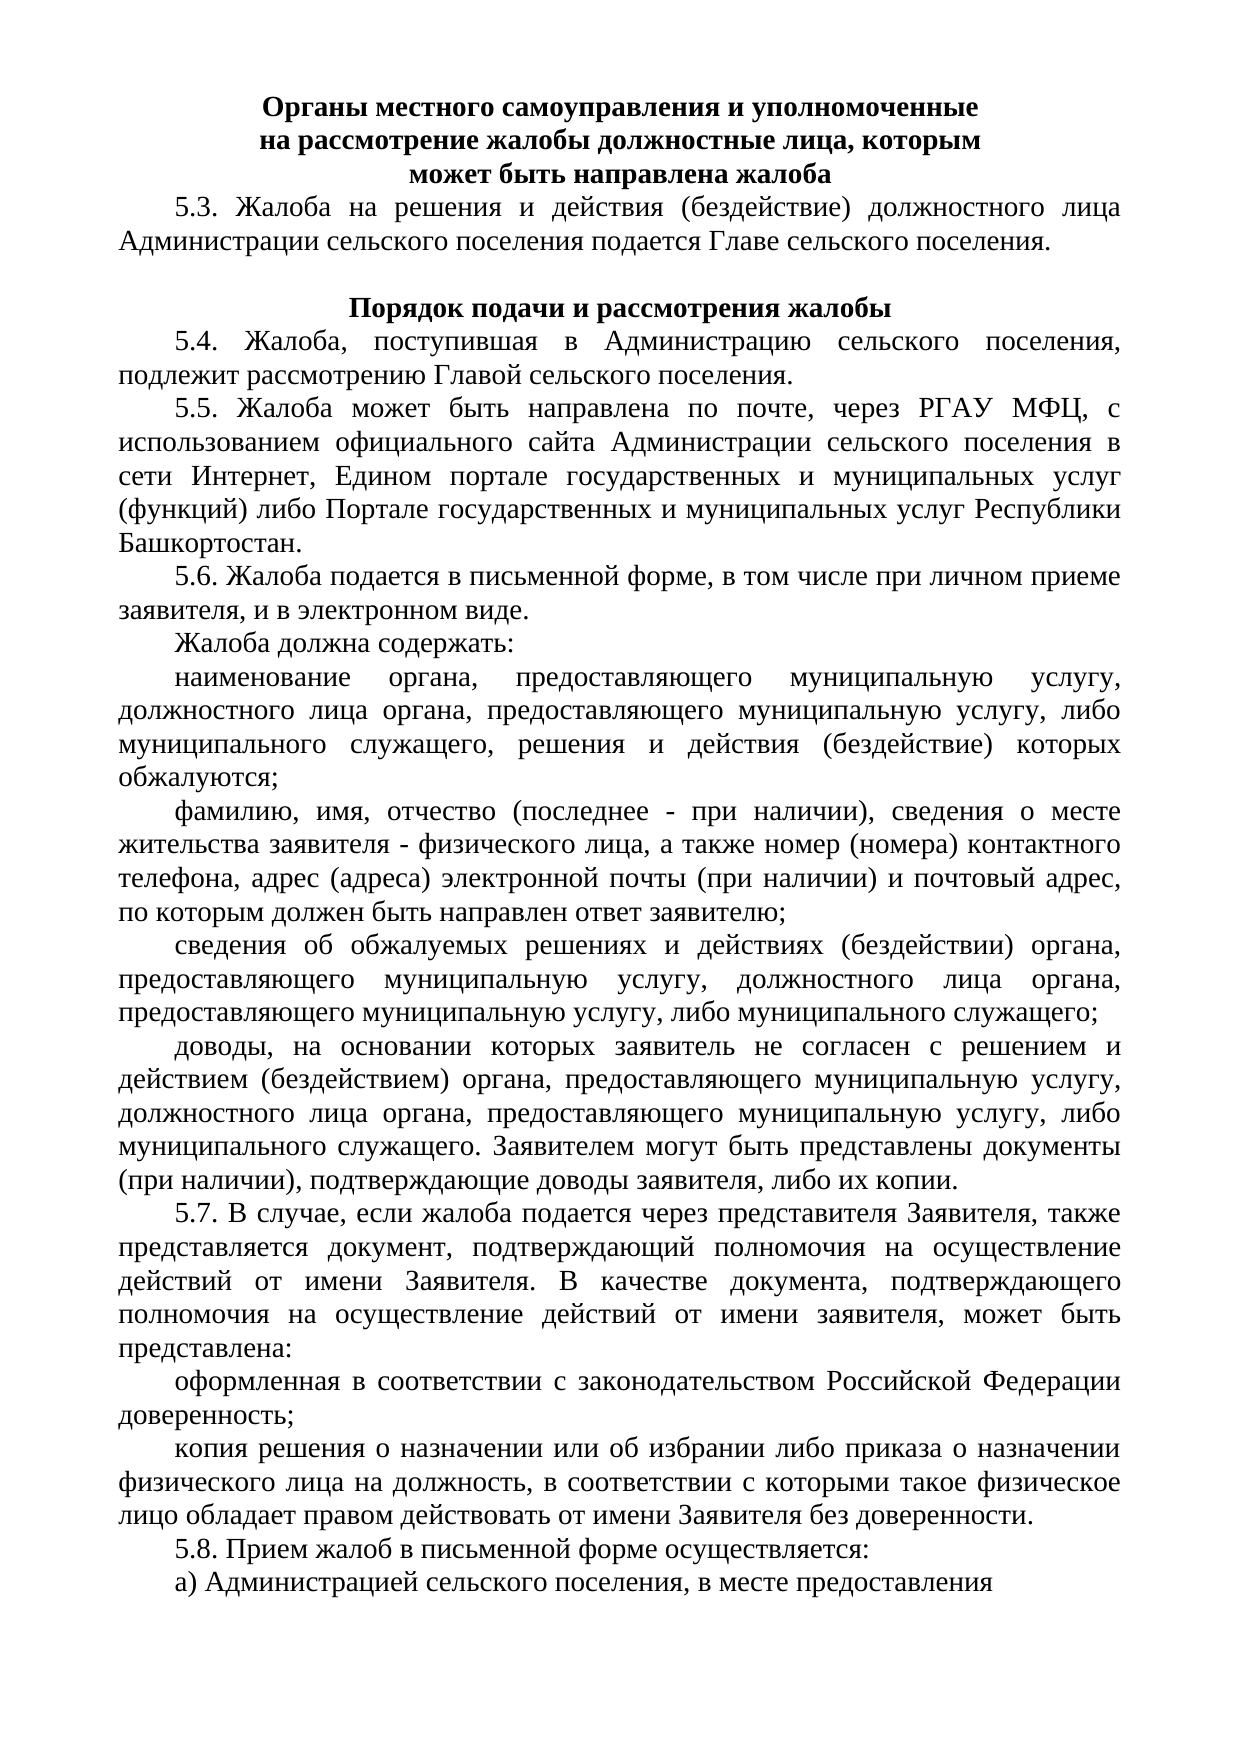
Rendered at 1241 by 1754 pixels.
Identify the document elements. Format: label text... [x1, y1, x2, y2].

text 5.7. В случае, если жалоба подается через представителя Заявителя, также представляется документ, подтверждающий полномочия на осуществление действий от имени Заявителя. В качестве документа, подтверждающего полномочия на осуществление действий от имени заявителя, может быть представлена: [118, 1196, 1122, 1363]
text на рассмотрение жалобы должностные лица, которым [118, 122, 1122, 156]
text наименование органа, предоставляющего муниципальную услугу, должностного лица органа, предоставляющего муниципальную услугу, либо муниципального служащего, решения и действия (бездействие) которых обжалуются; [118, 659, 1122, 793]
text Жалоба должна содержать: [118, 625, 1122, 659]
text а) Администрацией сельского поселения, в месте предоставления [118, 1564, 1122, 1598]
text копия решения о назначении или об избрании либо приказа о назначении физического лица на должность, в соответствии с которыми такое физическое лицо обладает правом действовать от имени Заявителя без доверенности. [118, 1430, 1122, 1531]
text может быть направлена жалоба [118, 156, 1122, 189]
text сведения об обжалуемых решениях и действиях (бездействии) органа, предоставляющего муниципальную услугу, должностного лица органа, предоставляющего муниципальную услугу, либо муниципального служащего; [118, 927, 1122, 1028]
text Органы местного самоуправления и уполномоченные [118, 89, 1122, 122]
text фамилию, имя, отчество (последнее - при наличии), сведения о месте жительства заявителя - физического лица, а также номер (номера) контактного телефона, адрес (адреса) электронной почты (при наличии) и почтовый адрес, по которым должен быть направлен ответ заявителю; [118, 793, 1122, 927]
text доводы, на основании которых заявитель не согласен с решением и действием (бездействием) органа, предоставляющего муниципальную услугу, должностного лица органа, предоставляющего муниципальную услугу, либо муниципального служащего. Заявителем могут быть представлены документы (при наличии), подтверждающие доводы заявителя, либо их копии. [118, 1028, 1122, 1196]
text 5.4. Жалоба, поступившая в Администрацию сельского поселения, подлежит рассмотрению Главой сельского поселения. [118, 323, 1122, 391]
text 5.5. Жалоба может быть направлена по почте, через РГАУ МФЦ, с использованием официального сайта Администрации сельского поселения в сети Интернет, Едином портале государственных и муниципальных услуг (функций) либо Портале государственных и муниципальных услуг Республики Башкортостан. [118, 391, 1122, 558]
text 5.6. Жалоба подается в письменной форме, в том числе при личном приеме заявителя, и в электронном виде. [118, 558, 1122, 625]
text 5.3. Жалоба на решения и действия (бездействие) должностного лица Администрации сельского поселения подается Главе сельского поселения. [118, 189, 1122, 256]
text Порядок подачи и рассмотрения жалобы [118, 290, 1122, 323]
text 5.8. Прием жалоб в письменной форме осуществляется: [118, 1531, 1122, 1564]
text оформленная в соответствии с законодательством Российской Федерации доверенность; [118, 1363, 1122, 1430]
